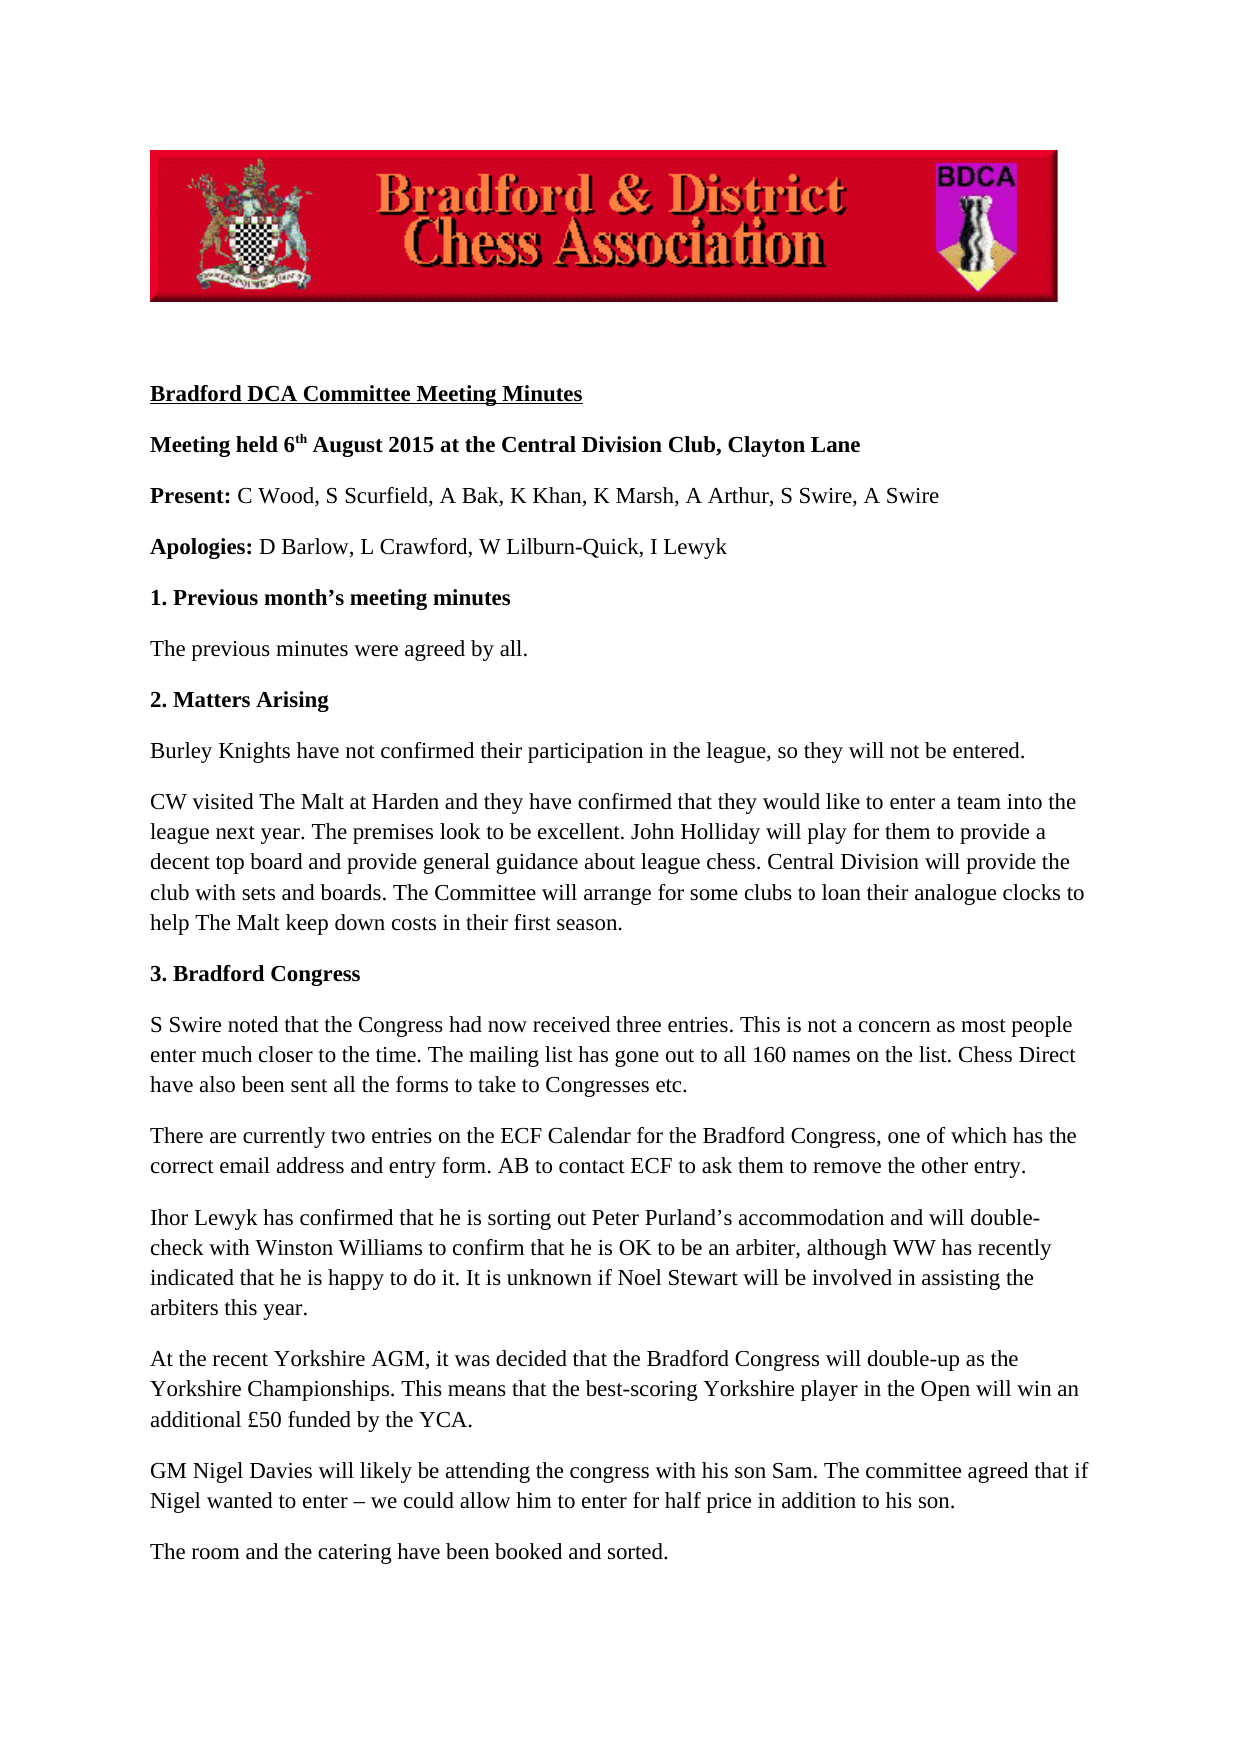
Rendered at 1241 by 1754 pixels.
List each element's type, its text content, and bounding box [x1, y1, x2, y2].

text The previous minutes were agreed by all. [150, 635, 1090, 661]
text S Swire noted that the Congress had now received three entries. This is not a concern as most people enter much closer to the time. The mailing list has gone out to all 160 names on the list. Chess Direct have also been sent all the forms to take to Congresses etc. [150, 1011, 1090, 1098]
text Ihor Lewyk has confirmed that he is sorting out Peter Purland’s accommodation and will double-check with Winston Williams to confirm that he is OK to be an arbiter, although WW has recently indicated that he is happy to do it. It is unknown if Noel Stewart will be involved in assisting the arbiters this year. [150, 1203, 1090, 1321]
text Meeting held 6th August 2015 at the Central Division Club, Clayton Lane [150, 431, 1090, 457]
text GM Nigel Davies will likely be attending the congress with his son Sam. The committee agreed that if Nigel wanted to enter – we could allow him to enter for half price in addition to his son. [150, 1457, 1090, 1513]
picture [150, 150, 1058, 302]
text Apologies: D Barlow, L Crawford, W Lilburn-Quick, I Lewyk [150, 533, 1090, 559]
text Bradford DCA Committee Meeting Minutes [150, 379, 1090, 406]
text Burley Knights have not confirmed their participation in the league, so they will not be entered. [150, 737, 1090, 763]
text The room and the catering have been booked and sorted. [150, 1538, 1090, 1564]
text 1. Previous month’s meeting minutes [150, 584, 1090, 610]
text There are currently two entries on the ECF Calendar for the Bradford Congress, one of which has the correct email address and entry form. AB to contact ECF to ask them to remove the other entry. [150, 1122, 1090, 1179]
text CW visited The Malt at Harden and they have confirmed that they would like to enter a team into the league next year. The premises look to be excellent. John Holliday will play for them to provide a decent top board and provide general guidance about league chess. Central Division will provide the club with sets and boards. The Committee will arrange for some clubs to loan their analogue clocks to help The Malt keep down costs in their first season. [150, 788, 1090, 935]
text 2. Matters Arising [150, 686, 1090, 712]
text Present: C Wood, S Scurfield, A Bak, K Khan, K Marsh, A Arthur, S Swire, A Swire [150, 482, 1090, 508]
text At the recent Yorkshire AGM, it was decided that the Bradford Congress will double-up as the Yorkshire Championships. This means that the best-scoring Yorkshire player in the Open will win an additional £50 funded by the YCA. [150, 1345, 1090, 1432]
text 3. Bradford Congress [150, 960, 1090, 986]
